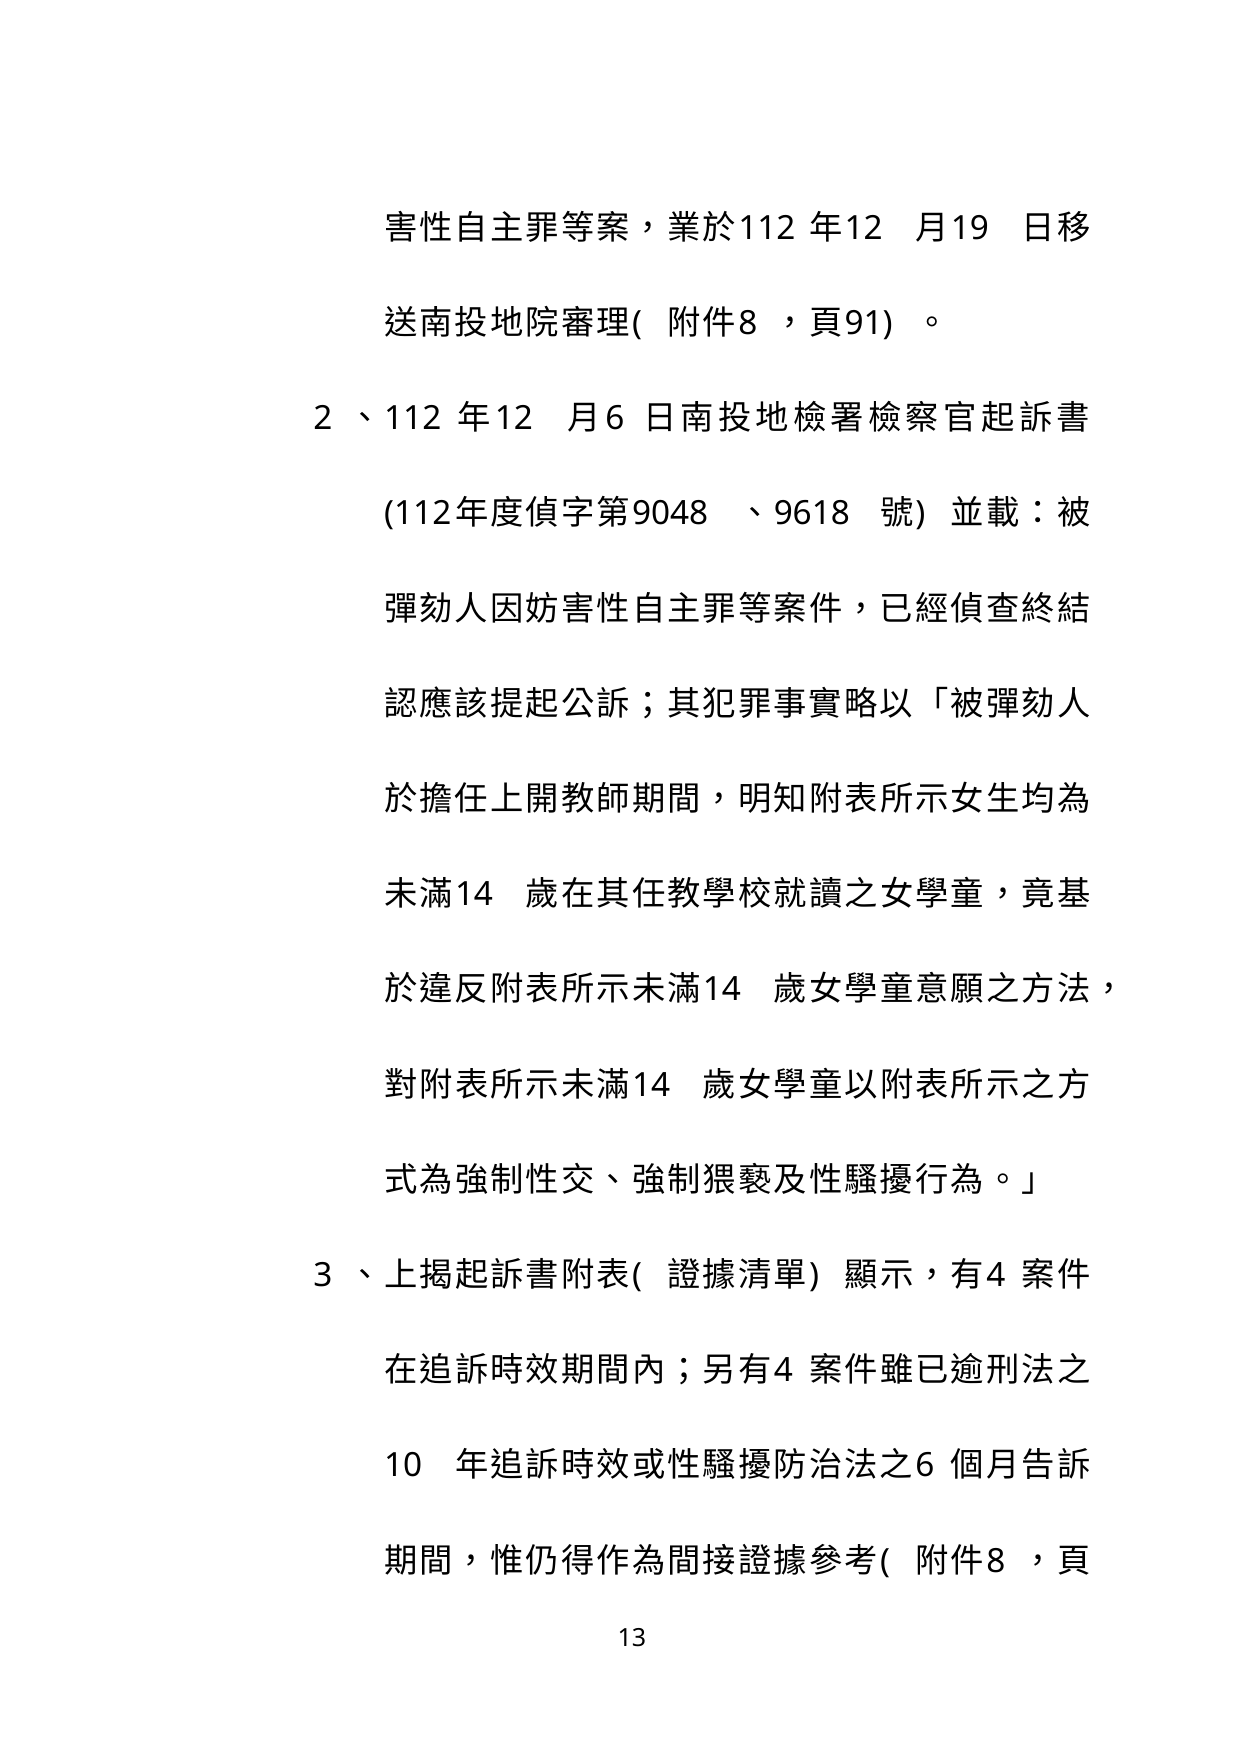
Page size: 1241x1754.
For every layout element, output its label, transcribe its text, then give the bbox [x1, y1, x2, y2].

subtitle 南投地檢署於112年12月19日函復，該署112年度偵字第9048、9618號被彈劾人妨害性自主罪等案，業於112年12月19日移送南投地院審理(附件8，頁91)。 [296, 177, 1092, 368]
subtitle 上揭起訴書附表(證據清單)顯示，有4案件在追訴時效期間內；另有4案件雖已逾刑法之10年追訴時效或性騷擾防治法之6個月告訴期間，惟仍得作為間接證據參考(附件8，頁95-99)。 [296, 1224, 1092, 1605]
subtitle 112年12月6日南投地檢署檢察官起訴書(112年度偵字第9048、9618號)並載：被彈劾人因妨害性自主罪等案件，已經偵查終結，認應該提起公訴；其犯罪事實略以「被彈劾人於擔任上開教師期間，明知附表所示女生均為未滿14歲在其任教學校就讀之女學童，竟基於違反附表所示未滿14歲女學童意願之方法，對附表所示未滿14歲女學童以附表所示之方式為強制性交、強制猥褻及性騷擾行為。」 [296, 368, 1092, 1224]
